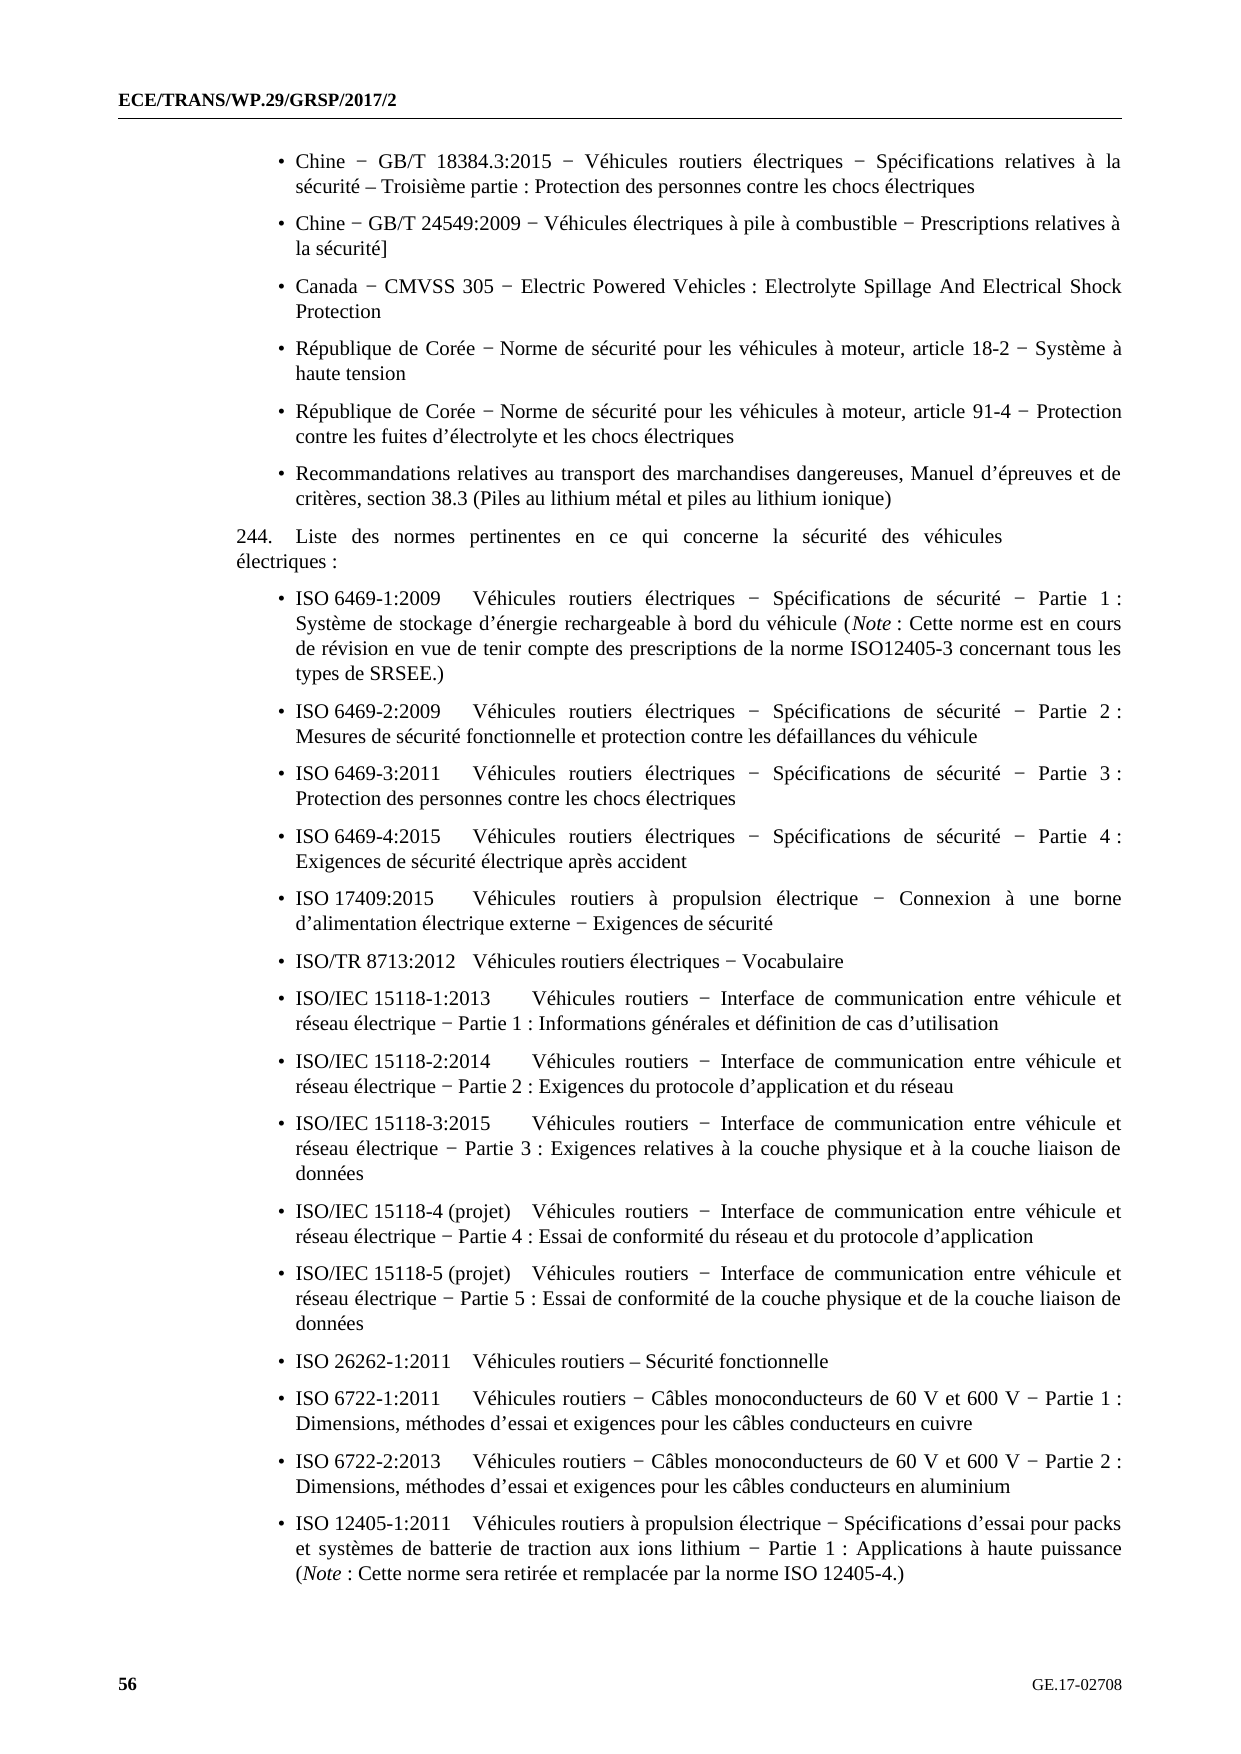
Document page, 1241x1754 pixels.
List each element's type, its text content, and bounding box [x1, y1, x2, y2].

text ISO 6722-2:2013 Véhicules routiers − Câbles monoconducteurs de 60 V et 600 V − Partie 2 : Dimensions, méthodes d’essai et exigences pour les câbles conducteurs en aluminium [278, 1448, 1122, 1498]
text ISO 12405-1:2011 Véhicules routiers à propulsion électrique − Spécifications d’essai pour packs et systèmes de batterie de traction aux ions lithium − Partie 1 : Applications à haute puissance (Note : Cette norme sera retirée et remplacée par la norme ISO 12405-4.) [278, 1510, 1122, 1585]
text ISO 17409:2015 Véhicules routiers à propulsion électrique − Connexion à une borne d’alimentation électrique externe − Exigences de sécurité [278, 885, 1122, 935]
text ISO 6469-2:2009 Véhicules routiers électriques − Spécifications de sécurité − Partie 2 : Mesures de sécurité fonctionnelle et protection contre les défaillances du véhicule [278, 698, 1122, 748]
text ISO/TR 8713:2012 Véhicules routiers électriques − Vocabulaire [278, 948, 1122, 973]
text République de Corée − Norme de sécurité pour les véhicules à moteur, article 18-2 − Système à haute tension [278, 335, 1122, 385]
text République de Corée − Norme de sécurité pour les véhicules à moteur, article 91-4 − Protection contre les fuites d’électrolyte et les chocs électriques [278, 398, 1122, 448]
text Recommandations relatives au transport des marchandises dangereuses, Manuel d’épreuves et de critères, section 38.3 (Piles au lithium métal et piles au lithium ionique) [278, 460, 1122, 510]
text ISO/IEC 15118-2:2014 Véhicules routiers − Interface de communication entre véhicule et réseau électrique − Partie 2 : Exigences du protocole d’application et du réseau [278, 1048, 1122, 1098]
text ISO 6722-1:2011 Véhicules routiers − Câbles monoconducteurs de 60 V et 600 V − Partie 1 : Dimensions, méthodes d’essai et exigences pour les câbles conducteurs en cuivre [278, 1385, 1122, 1435]
text ISO/IEC 15118-5 (projet) Véhicules routiers − Interface de communication entre véhicule et réseau électrique − Partie 5 : Essai de conformité de la couche physique et de la couche liaison de données [278, 1260, 1122, 1335]
text ISO 6469-1:2009 Véhicules routiers électriques − Spécifications de sécurité − Partie 1 : Système de stockage d’énergie rechargeable à bord du véhicule (Note : Cette norme est en cours de révision en vue de tenir compte des prescriptions de la norme ISO12405-3 concernant tous les types de SRSEE.) [278, 585, 1122, 685]
text Chine − GB/T 24549:2009 − Véhicules électriques à pile à combustible − Prescriptions relatives à la sécurité] [278, 210, 1122, 260]
text 244. Liste des normes pertinentes en ce qui concerne la sécurité des véhicules électriques : [236, 523, 1004, 573]
text ISO/IEC 15118-3:2015 Véhicules routiers − Interface de communication entre véhicule et réseau électrique − Partie 3 : Exigences relatives à la couche physique et à la couche liaison de données [278, 1110, 1122, 1185]
text ISO 26262-1:2011 Véhicules routiers – Sécurité fonctionnelle [278, 1348, 1122, 1373]
text ISO/IEC 15118-4 (projet) Véhicules routiers − Interface de communication entre véhicule et réseau électrique − Partie 4 : Essai de conformité du réseau et du protocole d’application [278, 1198, 1122, 1248]
text ISO 6469-3:2011 Véhicules routiers électriques − Spécifications de sécurité − Partie 3 : Protection des personnes contre les chocs électriques [278, 760, 1122, 810]
text ISO/IEC 15118-1:2013 Véhicules routiers − Interface de communication entre véhicule et réseau électrique − Partie 1 : Informations générales et définition de cas d’utilisation [278, 985, 1122, 1035]
text Chine − GB/T 18384.3:2015 − Véhicules routiers électriques − Spécifications relatives à la sécurité – Troisième partie : Protection des personnes contre les chocs électriques [278, 148, 1122, 198]
text ISO 6469-4:2015 Véhicules routiers électriques − Spécifications de sécurité − Partie 4 : Exigences de sécurité électrique après accident [278, 823, 1122, 873]
text Canada − CMVSS 305 − Electric Powered Vehicles : Electrolyte Spillage And Electrical Shock Protection [278, 273, 1122, 323]
